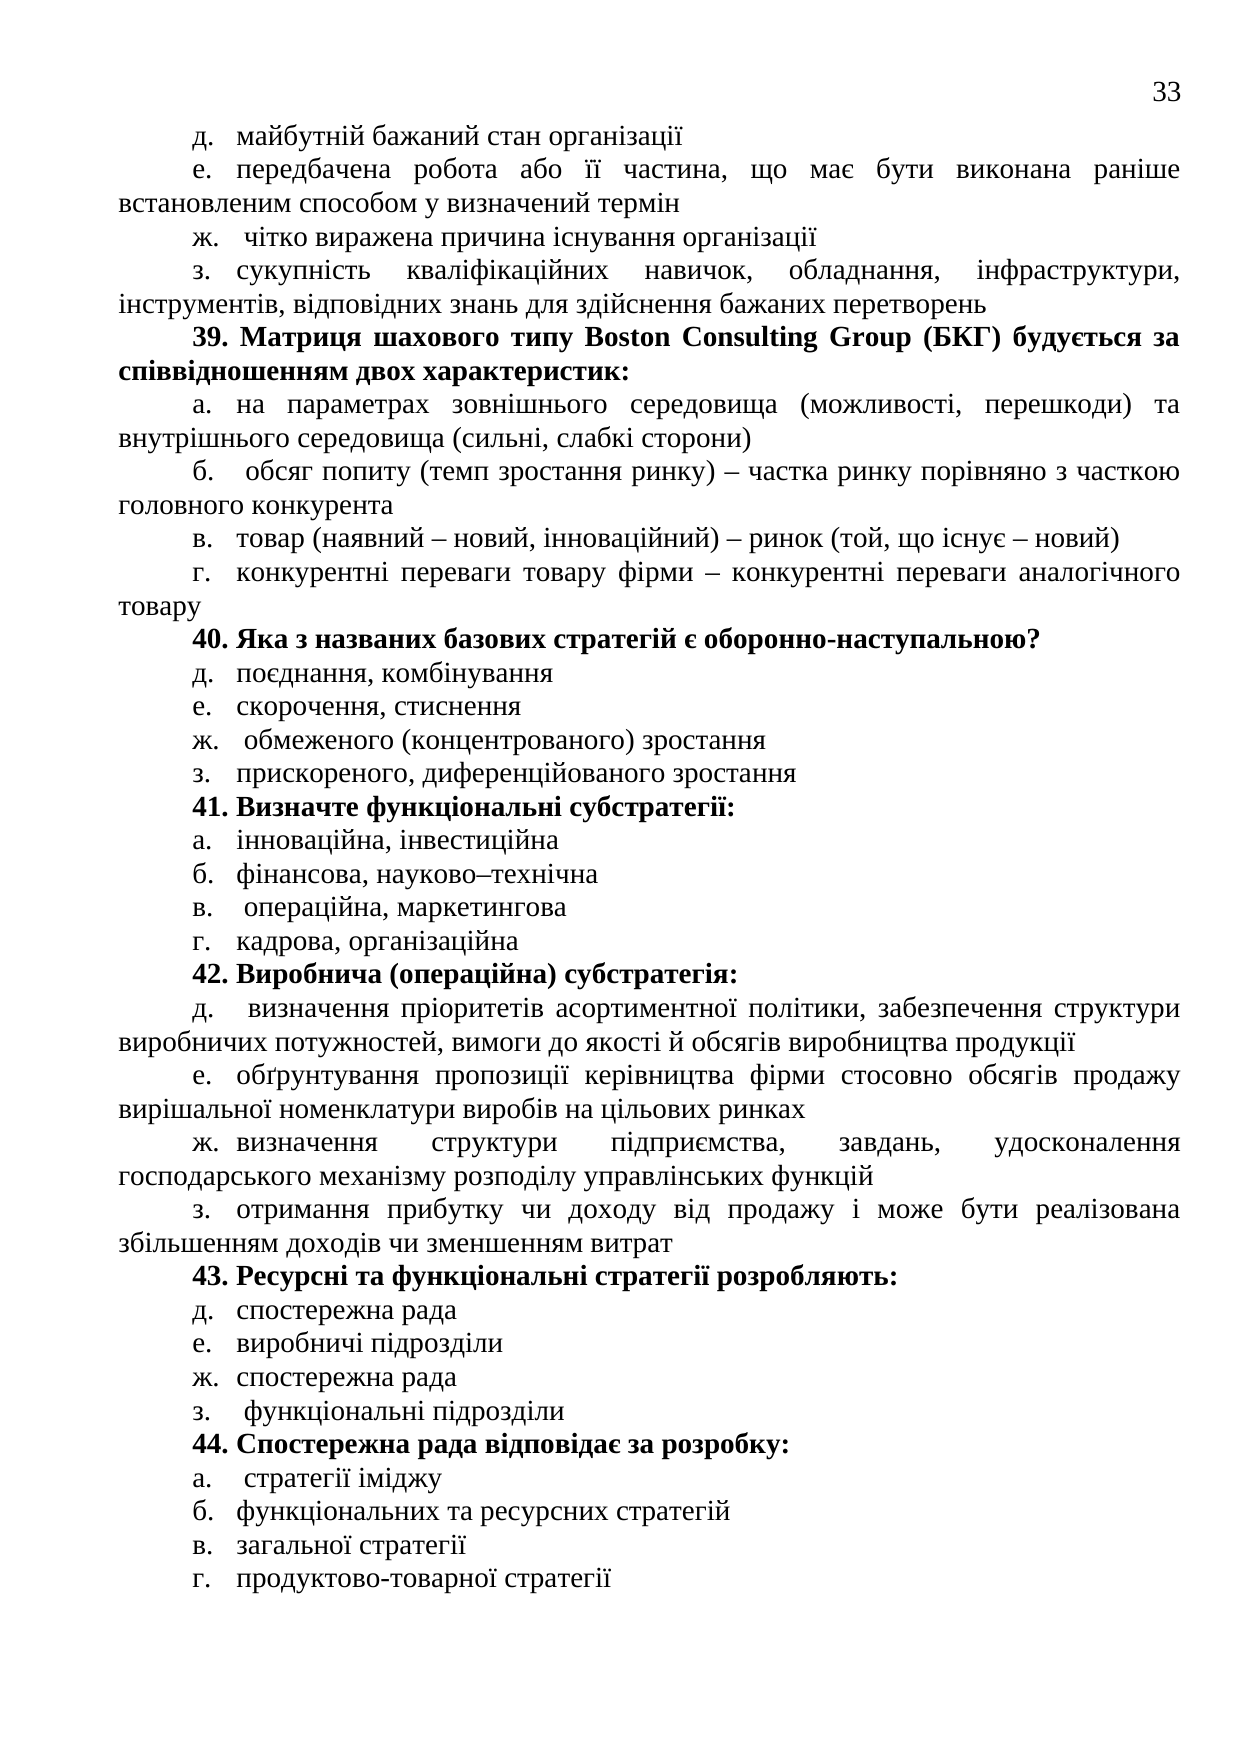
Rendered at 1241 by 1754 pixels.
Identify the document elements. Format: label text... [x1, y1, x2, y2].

list спостережна рада [118, 1359, 1181, 1393]
list виробничі підрозділи [118, 1326, 1181, 1359]
list поєднання, комбінування [118, 655, 1181, 688]
list функціональні підрозділи [118, 1393, 1181, 1426]
list майбутній бажаний стан організації [118, 118, 1181, 152]
list скорочення, стиснення [118, 688, 1181, 722]
list конкурентні переваги товару фірми – конкурентні переваги аналогічного товару [118, 554, 1181, 621]
list обсяг попиту (темп зростання ринку) – частка ринку порівняно з часткою головного конкурента [118, 453, 1181, 521]
list обмеженого (концентрованого) зростання [118, 722, 1181, 755]
text 44. Спостережна рада відповідає за розробку: [118, 1426, 1181, 1460]
list функціональних та ресурсних стратегій [118, 1493, 1181, 1527]
text 40. Яка з названих базових стратегій є оборонно-наступальною? [118, 621, 1181, 655]
list чітко виражена причина існування організації [118, 219, 1181, 252]
list операційна, маркетингова [118, 889, 1181, 923]
list отримання прибутку чи доходу від продажу і може бути реалізована збільшенням доходів чи зменшенням витрат [118, 1191, 1181, 1258]
list інноваційна, інвестиційна [118, 822, 1181, 856]
list обґрунтування пропозиції керівництва фірми стосовно обсягів продажу вирішальної номенклатури виробів на цільових ринках [118, 1057, 1181, 1124]
list сукупність кваліфікаційних навичок, обладнання, інфраструктури, інструментів, відповідних знань для здійснення бажаних перетворень [118, 252, 1181, 319]
text 43. Ресурсні та функціональні стратегії розробляють: [118, 1258, 1181, 1292]
list продуктово-товарної стратегії [118, 1560, 1181, 1594]
list визначення пріоритетів асортиментної політики, забезпечення структури виробничих потужностей, вимоги до якості й обсягів виробництва продукції [118, 990, 1181, 1057]
list стратегії іміджу [118, 1460, 1181, 1493]
text 41. Визначте функціональні субстратегії: [118, 789, 1181, 822]
text 39. Матриця шахового типу Boston Consulting Group (БКГ) будується за співвідношенням двох характеристик: [118, 319, 1181, 386]
list фінансова, науково–технічна [118, 856, 1181, 889]
list загальної стратегії [118, 1527, 1181, 1560]
text 42. Виробнича (операційна) субстратегія: [118, 957, 1181, 990]
list товар (наявний – новий, інноваційний) – ринок (той, що існує – новий) [118, 521, 1181, 554]
list визначення структури підприємства, завдань, удосконалення господарського механізму розподілу управлінських функцій [118, 1124, 1181, 1191]
list кадрова, організаційна [118, 923, 1181, 957]
list прискореного, диференційованого зростання [118, 755, 1181, 789]
list на параметрах зовнішнього середовища (можливості, перешкоди) та внутрішнього середовища (сильні, слабкі сторони) [118, 386, 1181, 453]
list спостережна рада [118, 1292, 1181, 1326]
list передбачена робота або її частина, що має бути виконана раніше встановленим способом у визначений термін [118, 152, 1181, 219]
